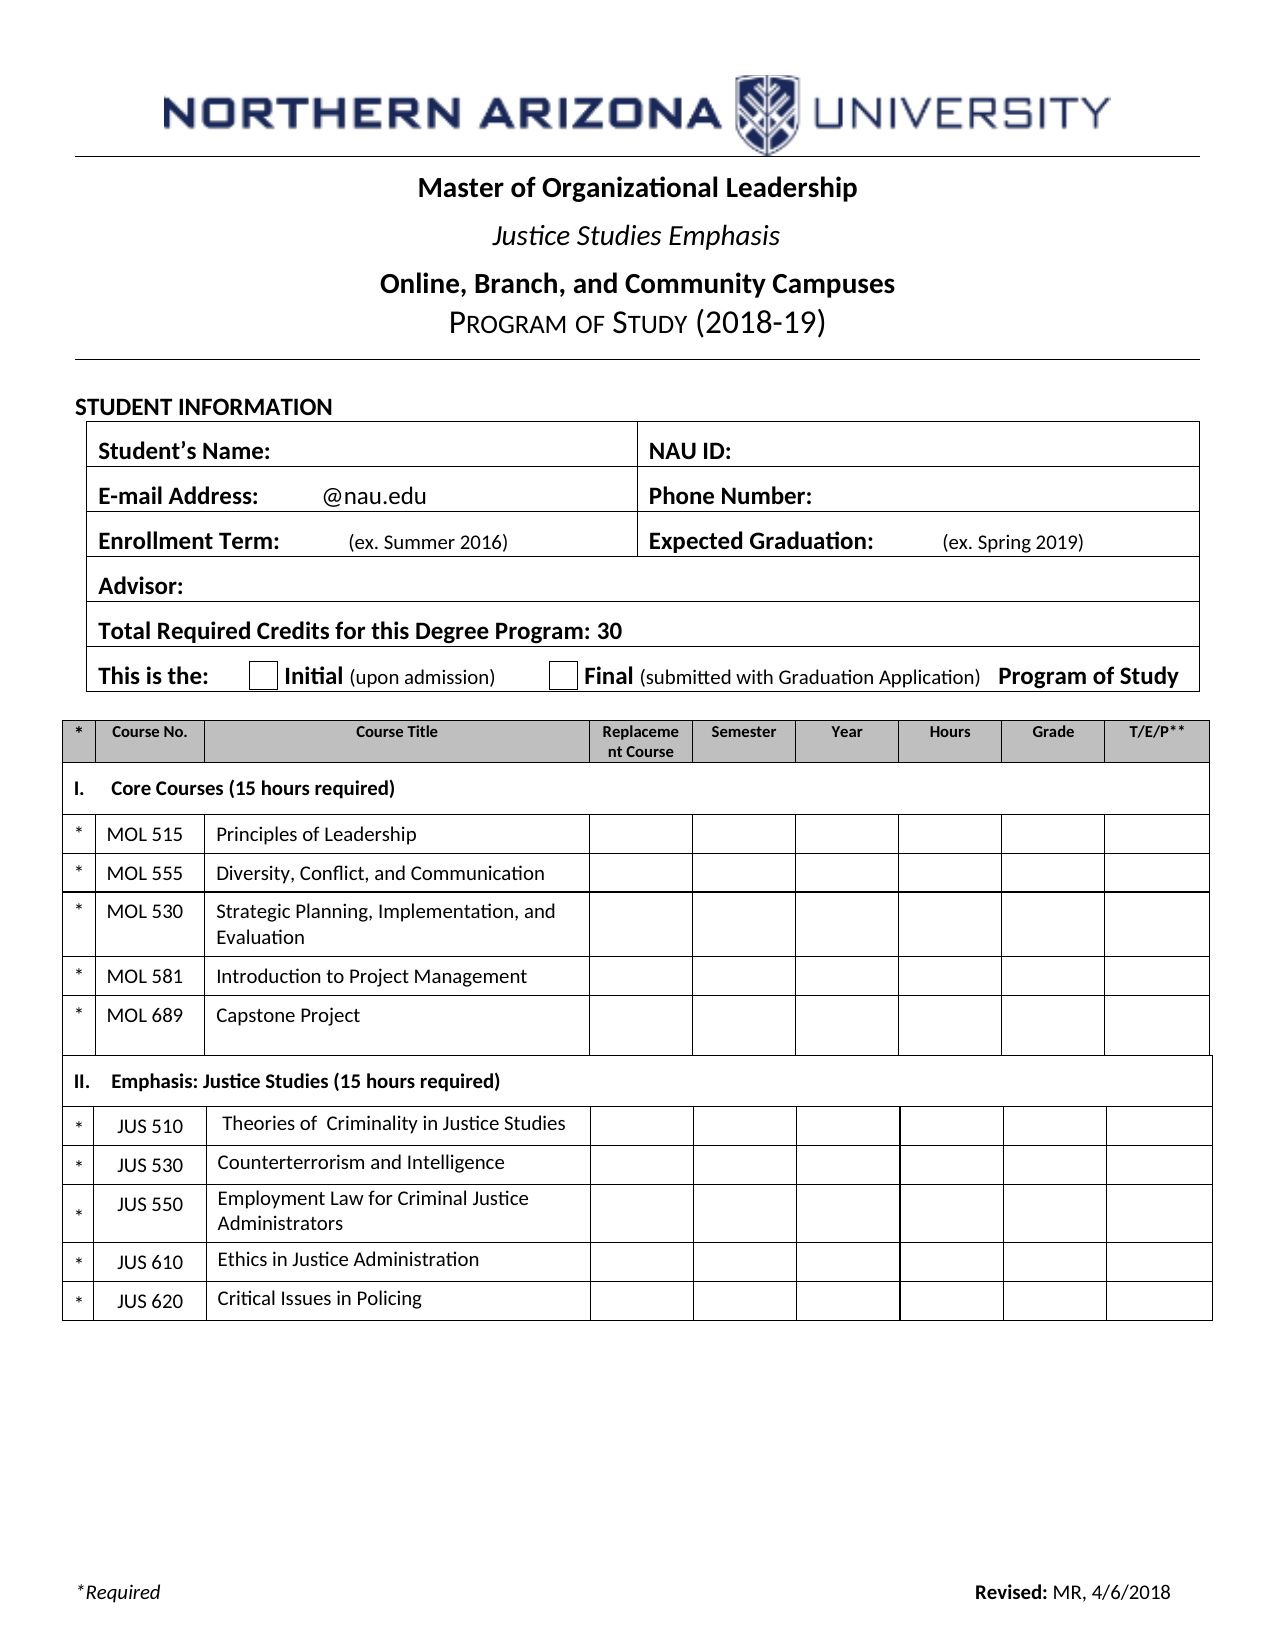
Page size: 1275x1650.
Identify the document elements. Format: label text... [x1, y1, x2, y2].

table_cell [797, 1146, 899, 1184]
table_cell [901, 1185, 1003, 1242]
table_cell [693, 893, 795, 956]
table_cell * [63, 1282, 93, 1320]
table_cell [591, 1107, 693, 1145]
table_cell [590, 854, 692, 891]
table_cell [1107, 1107, 1212, 1145]
table_cell [796, 996, 898, 1054]
table_cell [591, 1243, 693, 1281]
table_cell [899, 957, 1001, 995]
table_cell Total Required Credits for this Degree Program: 30 [87, 602, 1199, 646]
table_cell [796, 854, 898, 891]
table_cell [796, 815, 898, 852]
table_header * [63, 721, 95, 762]
table_cell [797, 1282, 899, 1320]
table_cell * [63, 893, 95, 956]
table_cell Counterterrorism and Intelligence [207, 1146, 590, 1184]
table_cell [694, 1282, 796, 1320]
table_cell * [63, 1185, 93, 1242]
table_cell [1105, 996, 1209, 1054]
table_cell [899, 893, 1001, 956]
table_cell JUS 610 [94, 1243, 206, 1281]
table_cell Ethics in Justice Administration [207, 1243, 590, 1281]
table_cell [1105, 815, 1209, 852]
table_cell Employment Law for Criminal Justice Administrators [207, 1185, 590, 1242]
table_cell [796, 957, 898, 995]
table_cell [1004, 1243, 1106, 1281]
table_cell Introduction to Project Management [205, 957, 589, 995]
table_cell JUS 550 [94, 1185, 206, 1242]
table_cell [1105, 893, 1209, 956]
table_header Student’s Name: [87, 422, 637, 466]
table_cell * [63, 1107, 93, 1145]
table_cell [1105, 957, 1209, 995]
table_cell [901, 1282, 1003, 1320]
table_cell [1107, 1282, 1212, 1320]
table_cell * [63, 996, 95, 1054]
table_cell Strategic Planning, Implementation, and Evaluation [205, 893, 589, 956]
table_cell MOL 515 [96, 815, 204, 852]
table_cell [693, 957, 795, 995]
table_header Semester [693, 721, 795, 762]
table_cell [901, 1243, 1003, 1281]
table_cell [1004, 1107, 1106, 1145]
table_cell Phone Number: [638, 467, 1199, 511]
table_cell Theories of Criminality in Justice Studies [207, 1107, 590, 1145]
table_cell MOL 581 [96, 957, 204, 995]
table_cell Enrollment Term: (ex. Summer 2016) [87, 512, 637, 556]
table_cell Principles of Leadership [205, 815, 589, 852]
table_cell MOL 530 [96, 893, 204, 956]
table_cell [590, 957, 692, 995]
table_cell [590, 815, 692, 852]
table_cell [694, 1185, 796, 1242]
table_cell * [63, 1243, 93, 1281]
table_cell [1004, 1146, 1106, 1184]
table_header Course No. [96, 721, 204, 762]
table_cell [693, 854, 795, 891]
picture [164, 75, 1111, 156]
table_cell MOL 689 [96, 996, 204, 1054]
table_cell * [63, 854, 95, 891]
table_header T/E/P** [1105, 721, 1209, 762]
table_cell Core Courses (15 hours required) [63, 763, 1209, 813]
table_cell [796, 893, 898, 956]
table_cell [901, 1146, 1003, 1184]
table_header Hours [899, 721, 1001, 762]
table_header Year [796, 721, 898, 762]
table_cell Critical Issues in Policing [207, 1282, 590, 1320]
table_cell JUS 530 [94, 1146, 206, 1184]
table_cell [797, 1185, 899, 1242]
table_cell [797, 1107, 899, 1145]
table_cell E-mail Address: @nau.edu [87, 467, 637, 511]
table_cell [899, 996, 1001, 1054]
table_cell This is the: Initial (upon admission) Final (submitted with Graduation Application) Program of Study [87, 647, 1199, 691]
table_cell [1004, 1282, 1106, 1320]
table_cell Emphasis: Justice Studies (15 hours required) [63, 1056, 1212, 1106]
table_cell JUS 620 [94, 1282, 206, 1320]
table_cell [1107, 1185, 1212, 1242]
table_cell Capstone Project [205, 996, 589, 1054]
table_cell [693, 815, 795, 852]
table_cell * [63, 957, 95, 995]
table_header NAU ID: [638, 422, 1199, 466]
table_cell * [63, 815, 95, 852]
table_cell [1002, 854, 1104, 891]
table_cell [899, 854, 1001, 891]
table_cell [694, 1243, 796, 1281]
table_cell [694, 1107, 796, 1145]
table_cell [590, 893, 692, 956]
table_cell [1004, 1185, 1106, 1242]
table_header Course Title [205, 721, 589, 762]
table_header Replacement Course [590, 721, 692, 762]
table_cell [1002, 957, 1104, 995]
table_cell MOL 555 [96, 854, 204, 891]
table_cell [590, 996, 692, 1054]
table_cell [797, 1243, 899, 1281]
table_cell [1107, 1243, 1212, 1281]
text STUDENT INFORMATION [75, 391, 1200, 421]
table_cell [1002, 893, 1104, 956]
table_cell [591, 1185, 693, 1242]
table_cell [901, 1107, 1003, 1145]
table_cell JUS 510 [94, 1107, 206, 1145]
table_cell [693, 996, 795, 1054]
table_cell [1002, 815, 1104, 852]
table_cell [591, 1282, 693, 1320]
table_cell Diversity, Conflict, and Communication [205, 854, 589, 891]
table_cell [1107, 1146, 1212, 1184]
table_cell [591, 1146, 693, 1184]
table_cell [694, 1146, 796, 1184]
table_cell [899, 815, 1001, 852]
table_cell [1002, 996, 1104, 1054]
table_cell [1105, 854, 1209, 891]
table_cell Advisor: [87, 557, 1199, 601]
table_header Grade [1002, 721, 1104, 762]
table_cell Expected Graduation: (ex. Spring 2019) [638, 512, 1199, 556]
table_cell * [63, 1146, 93, 1184]
